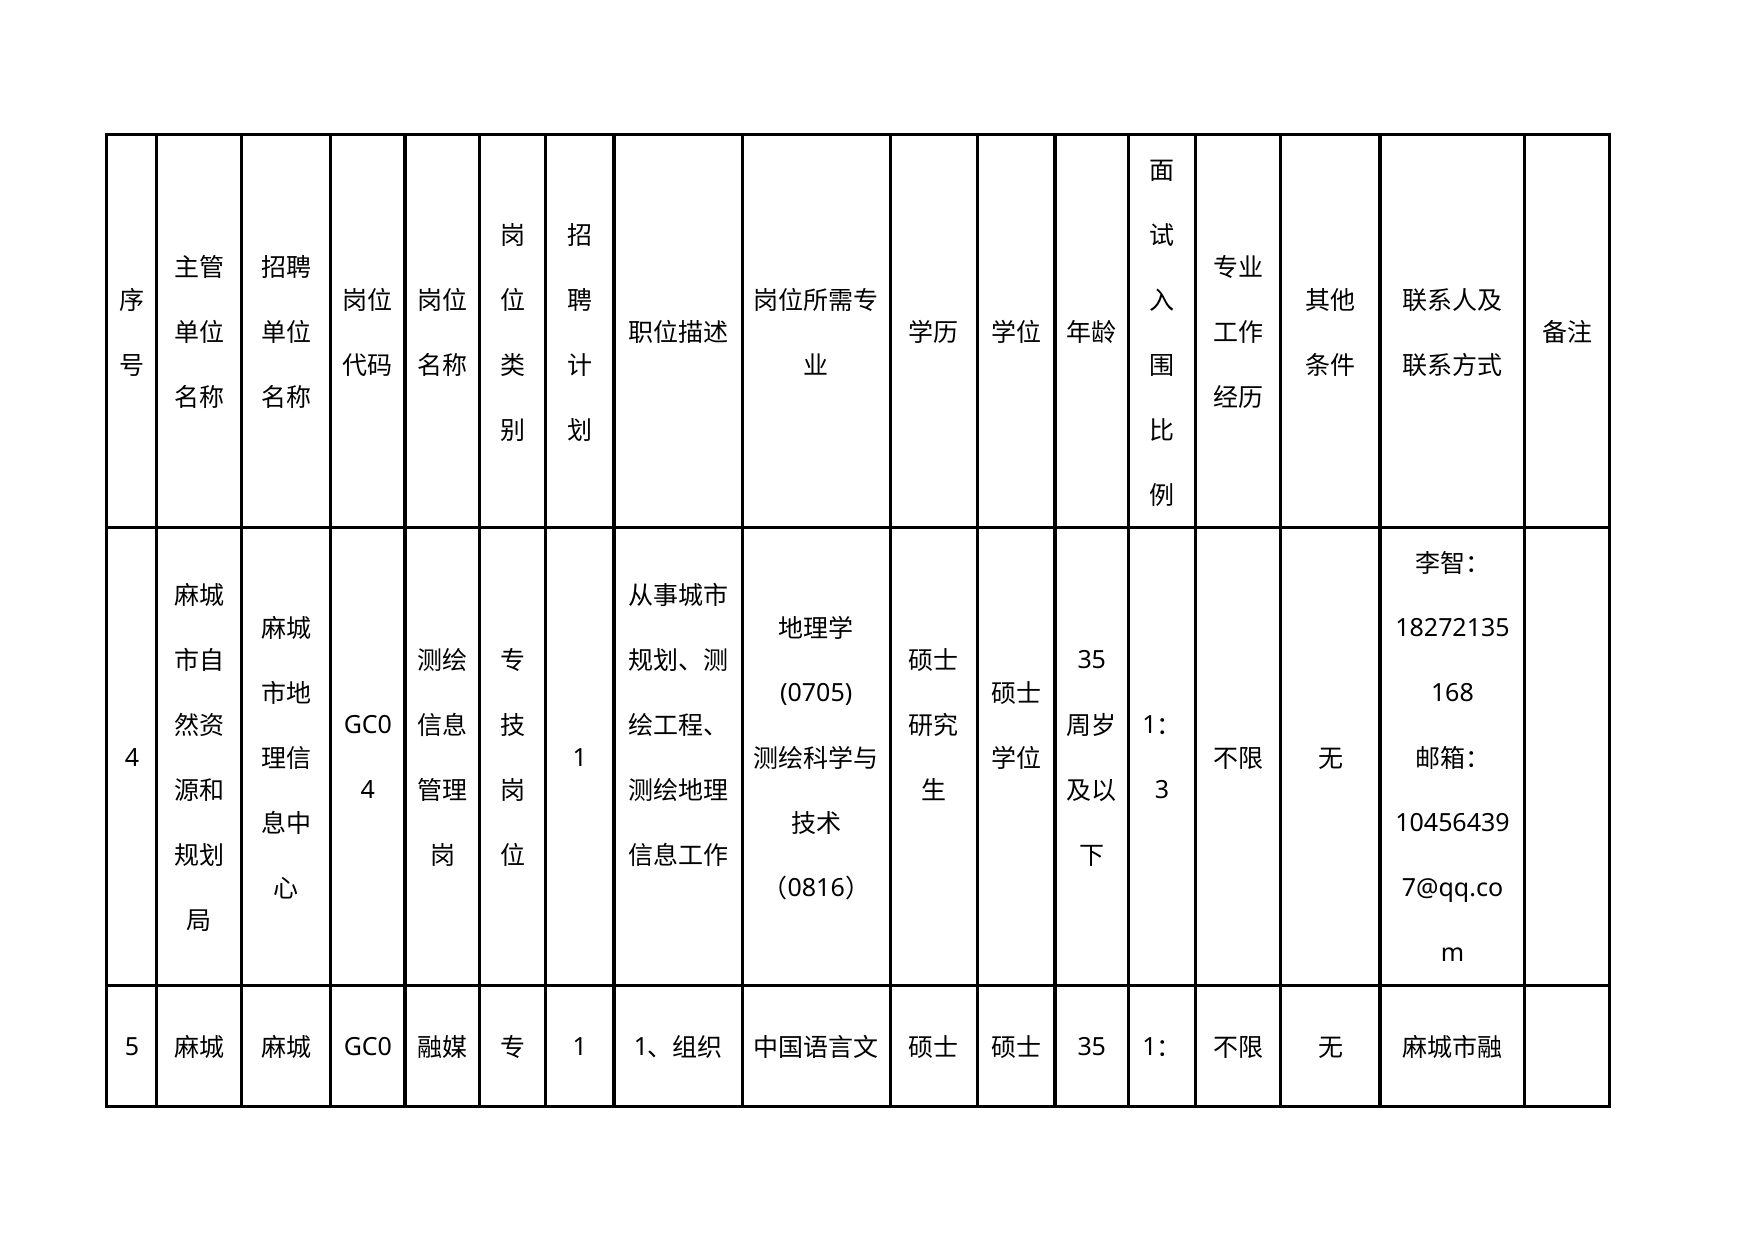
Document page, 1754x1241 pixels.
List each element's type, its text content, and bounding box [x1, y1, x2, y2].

table_cell 测绘信息管理岗 [407, 529, 478, 984]
table_header 招聘计划 [547, 136, 612, 526]
table_header 年龄 [1057, 136, 1127, 526]
table_cell 麻城市融媒体新闻采编中心 [243, 987, 329, 1104]
table_cell GC05 [332, 987, 403, 1104]
table_cell 地理学(0705) 测绘科学与技术（0816） [744, 529, 889, 984]
table_cell 无 [1282, 529, 1378, 984]
table_cell 中国语言文学（0501） 新闻传播学（0503） 中国史（0602） 法学（0301） 政治学（0302） 社会学（0303） 马克思主义理论（0305） 哲学（0101） [744, 987, 889, 1104]
table_header 联系人及 联系方式 [1382, 136, 1523, 526]
table_cell 4 [108, 529, 155, 984]
table_header 岗位代码 [332, 136, 403, 526]
table_header 学位 [979, 136, 1053, 526]
table_cell 不限 [1197, 987, 1279, 1104]
table_cell 无 [1282, 987, 1378, 1104]
table_cell 1、组织选题、策划传播方案，提供创意支持； 2、稿件逻辑的全面构建，审稿校对及修订； 3、系统性针对专题活动进行新闻挖掘与选题策划。 [616, 987, 741, 1104]
table_header 岗位类别 [481, 136, 544, 526]
table_cell 李智：18272135168 邮箱：104564397@qq.com [1382, 529, 1523, 984]
table_cell 硕士研究生 [892, 987, 976, 1104]
table_header 序号 [108, 136, 155, 526]
table_cell 融媒体采编岗 [407, 987, 478, 1104]
table_cell 硕士研究生 [892, 529, 976, 984]
table_cell 35周岁及以下 [1057, 529, 1127, 984]
table_cell 麻城市融媒体中心人事股 李雪 15072840053 邮箱： 616461903@qq.com [1382, 987, 1523, 1104]
table_cell 专技岗位 [481, 987, 544, 1104]
table_header 主管单位名称 [158, 136, 240, 526]
table_cell 不限 [1197, 529, 1279, 984]
table_header 岗位所需专业 [744, 136, 889, 526]
table_cell 1：3 [1130, 529, 1194, 984]
table_header 岗位名称 [407, 136, 478, 526]
table_cell 硕士学位 [979, 529, 1053, 984]
table_header 其他 条件 [1282, 136, 1378, 526]
table_cell 硕士学位 [979, 987, 1053, 1104]
table_cell 麻城市地理信息中心 [243, 529, 329, 984]
table_cell 专技岗位 [481, 529, 544, 984]
table_cell 5 [108, 987, 155, 1104]
table_header 学历 [892, 136, 976, 526]
table_header 职位描述 [616, 136, 741, 526]
table_cell 1 [547, 987, 612, 1104]
table_cell [1526, 987, 1608, 1104]
table_cell [1526, 529, 1608, 984]
table_cell GC04 [332, 529, 403, 984]
table_cell 35周岁及以下 [1057, 987, 1127, 1104]
table_cell 从事城市规划、测绘工程、测绘地理信息工作 [616, 529, 741, 984]
table_cell 麻城市自然资源和规划局 [158, 529, 240, 984]
table_header 专业工作经历 [1197, 136, 1279, 526]
table_header 备注 [1526, 136, 1608, 526]
table_cell 麻城市融媒体中心 [158, 987, 240, 1104]
table_cell 1 [547, 529, 612, 984]
table_cell 1：3 [1130, 987, 1194, 1104]
table_header 面试入围比例 [1130, 136, 1194, 526]
table_header 招聘单位名称 [243, 136, 329, 526]
